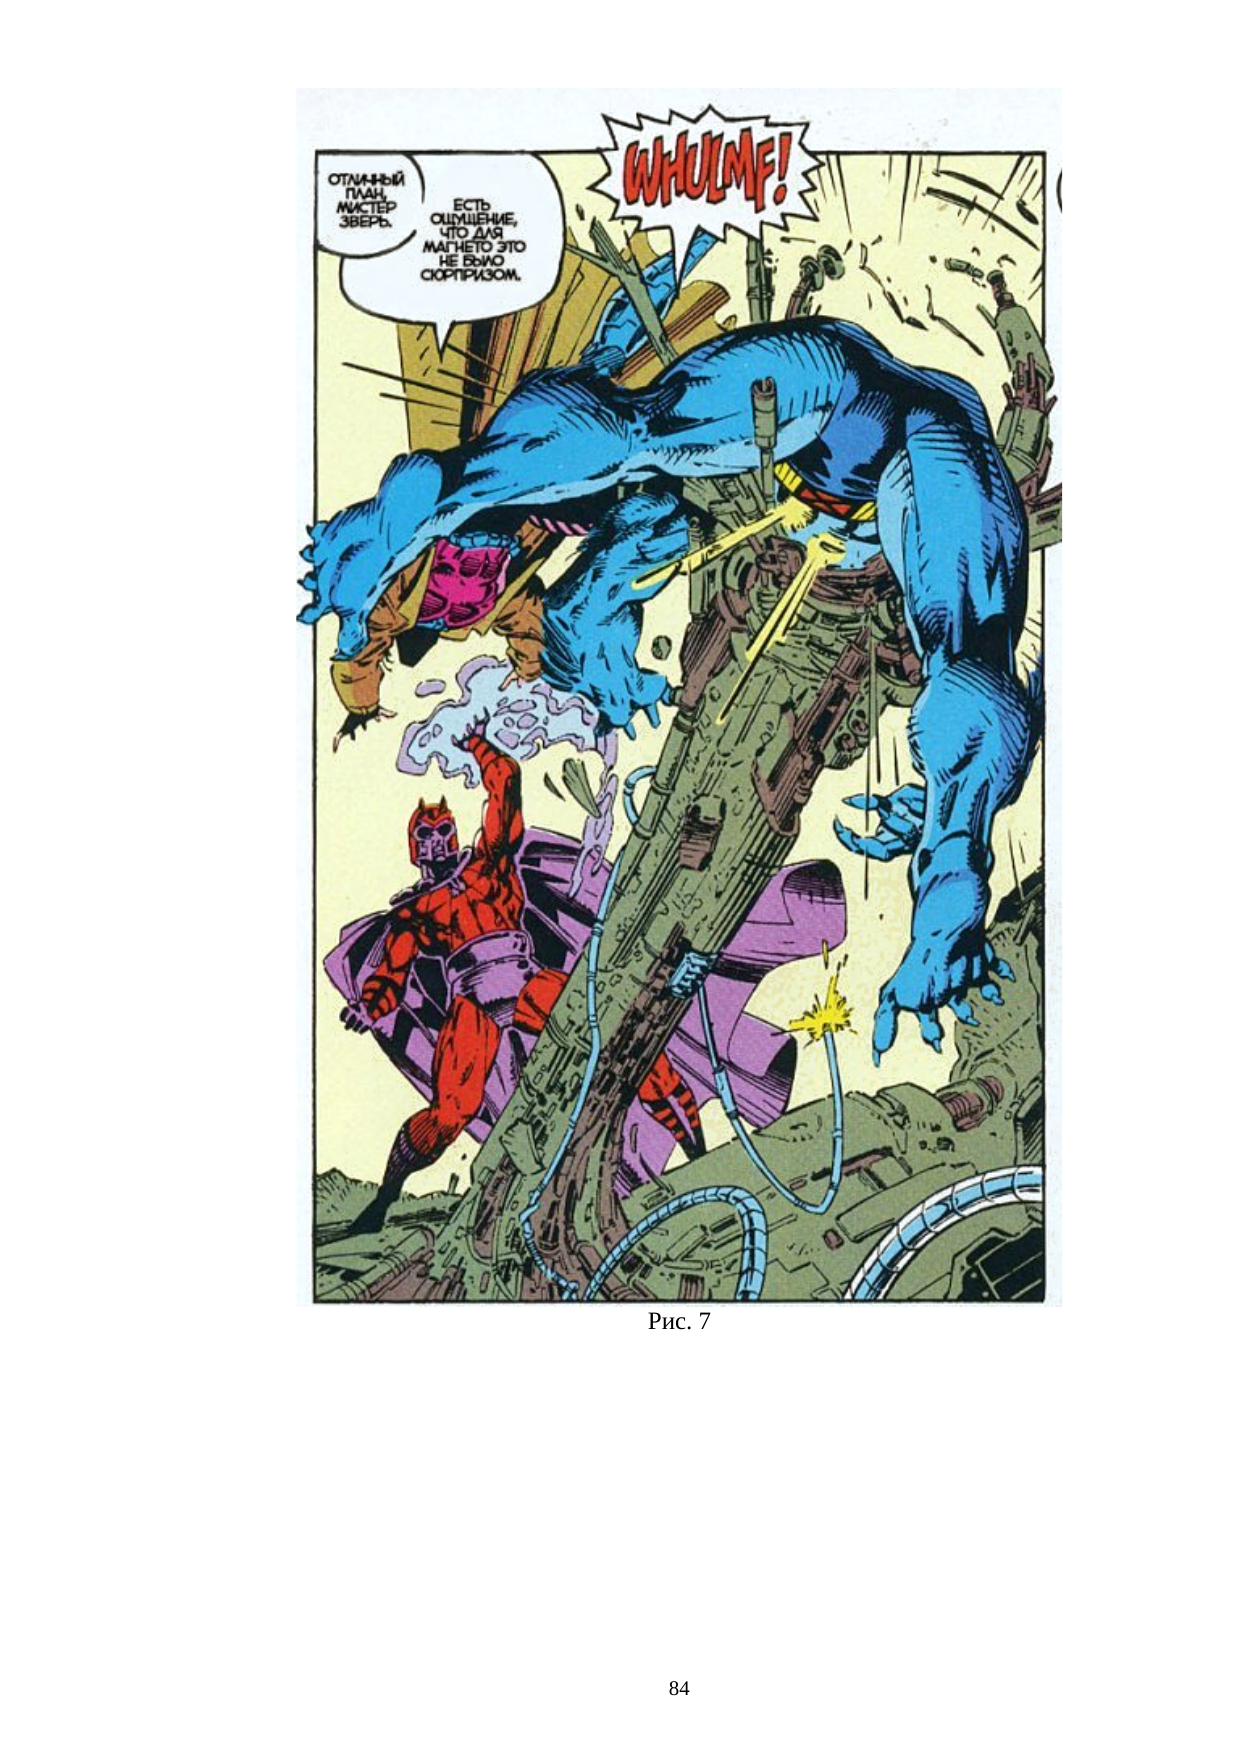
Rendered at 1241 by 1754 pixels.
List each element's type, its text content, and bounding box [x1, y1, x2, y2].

text Рис. 7 [207, 1306, 1152, 1335]
picture [296, 88, 1063, 1307]
